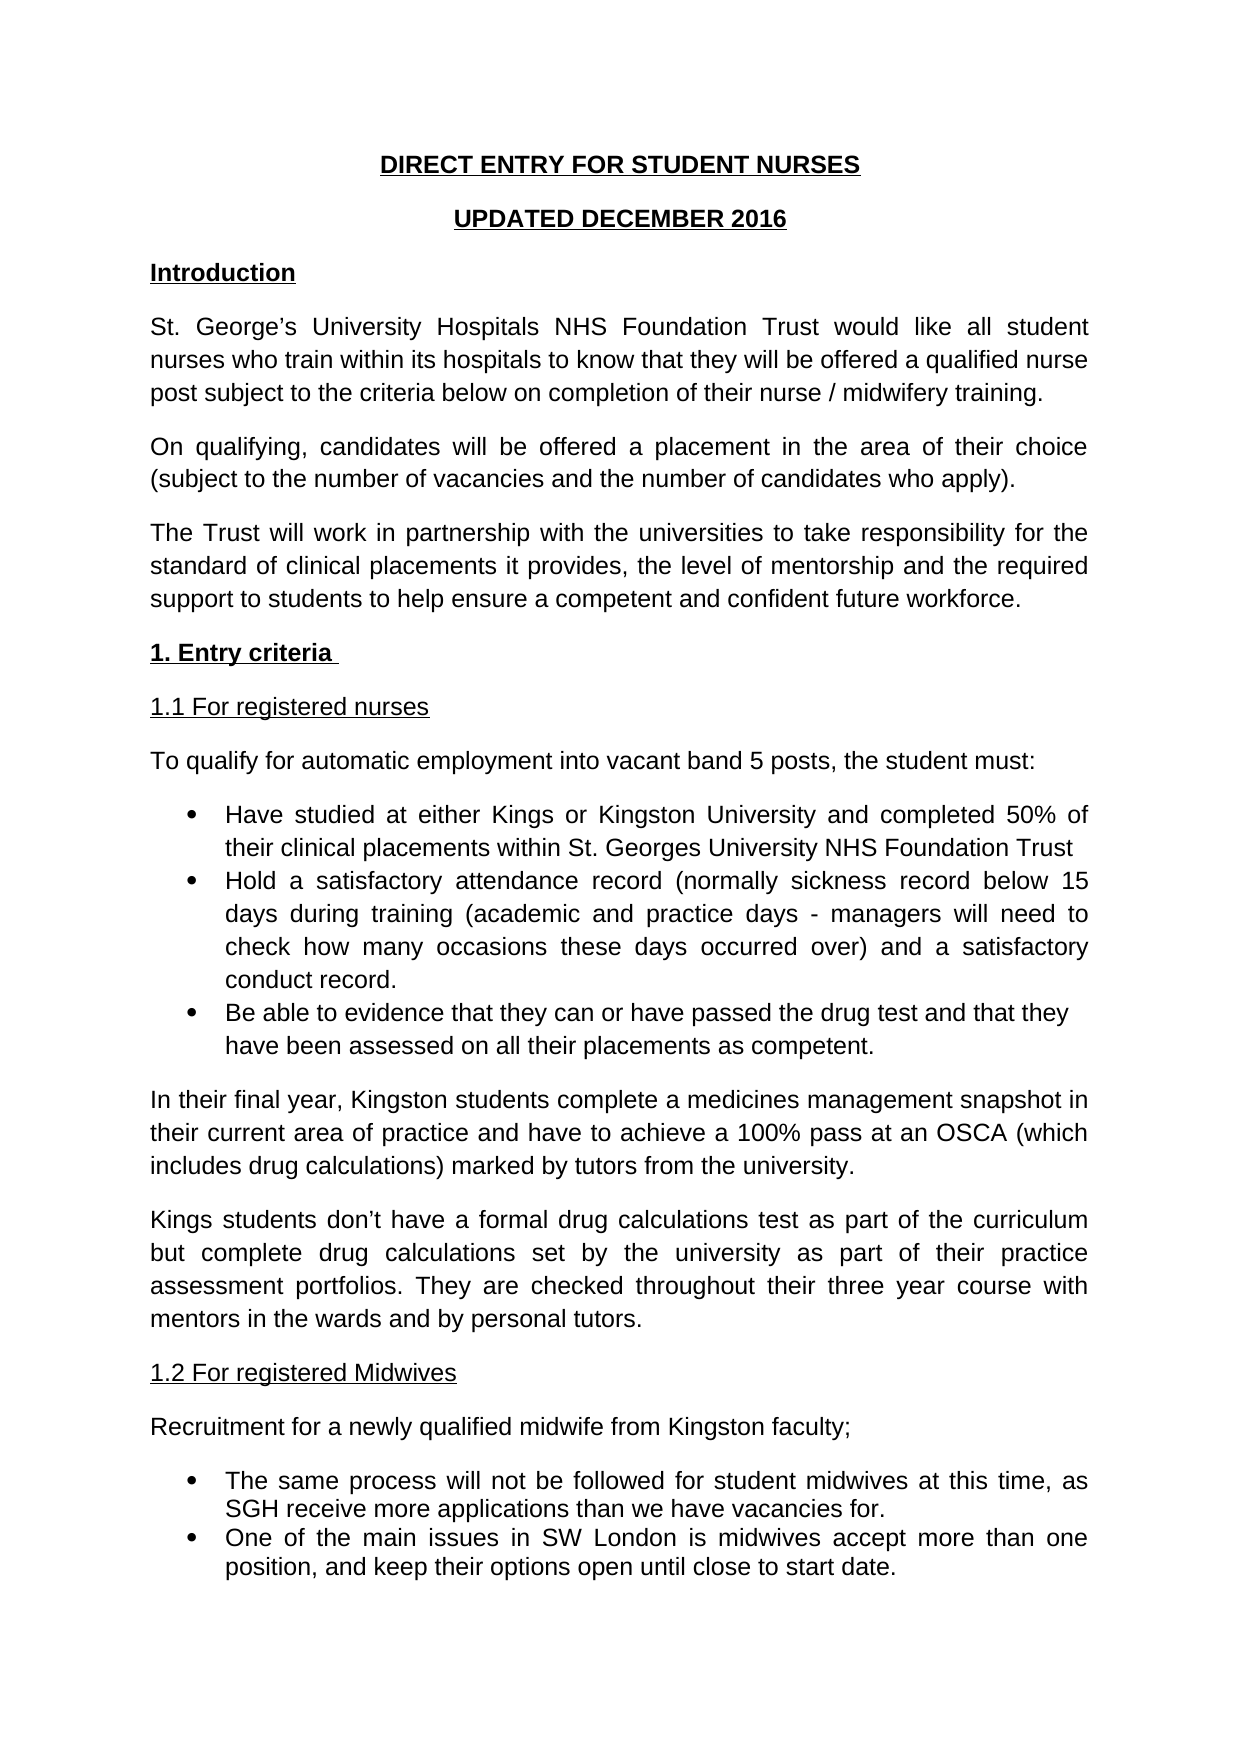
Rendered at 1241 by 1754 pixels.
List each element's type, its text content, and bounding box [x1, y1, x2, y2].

list Be able to evidence that they can or have passed the drug test and that they have been assessed on all their placements as competent. [187, 998, 1090, 1060]
text Recruitment for a newly qualified midwife from Kingston faculty; [150, 1412, 1090, 1441]
text Kings students don’t have a formal drug calculations test as part of the curriculum but complete drug calculations set by the university as part of their practice assessment portfolios. They are checked throughout their three year course with mentors in the wards and by personal tutors. [150, 1205, 1090, 1333]
text On qualifying, candidates will be offered a placement in the area of their choice (subject to the number of vacancies and the number of candidates who apply). [150, 431, 1090, 493]
text The Trust will work in partnership with the universities to take responsibility for the standard of clinical placements it provides, the level of mentorship and the required support to students to help ensure a competent and confident future workforce. [150, 518, 1090, 613]
list Have studied at either Kings or Kingston University and completed 50% of their clinical placements within St. Georges University NHS Foundation Trust [187, 800, 1090, 862]
text To qualify for automatic employment into vacant band 5 posts, the student must: [150, 746, 1090, 775]
text DIRECT ENTRY FOR STUDENT NURSES [150, 150, 1090, 179]
text Introduction [150, 258, 1090, 286]
text 1.1 For registered nurses [150, 692, 1090, 721]
list Hold a satisfactory attendance record (normally sickness record below 15 days during training (academic and practice days - managers will need to check how many occasions these days occurred over) and a satisfactory conduct record. [187, 866, 1090, 994]
list One of the main issues in SW London is midwives accept more than one position, and keep their options open until close to start date. [187, 1523, 1090, 1581]
text 1.2 For registered Midwives [150, 1358, 1090, 1387]
text St. George’s University Hospitals NHS Foundation Trust would like all student nurses who train within its hospitals to know that they will be offered a qualified nurse post subject to the criteria below on completion of their nurse / midwifery training. [150, 312, 1090, 406]
list The same process will not be followed for student midwives at this time, as SGH receive more applications than we have vacancies for. [187, 1466, 1090, 1523]
text 1. Entry criteria [150, 638, 1090, 667]
text UPDATED DECEMBER 2016 [150, 204, 1090, 233]
text In their final year, Kingston students complete a medicines management snapshot in their current area of practice and have to achieve a 100% pass at an OSCA (which includes drug calculations) marked by tutors from the university. [150, 1085, 1090, 1180]
